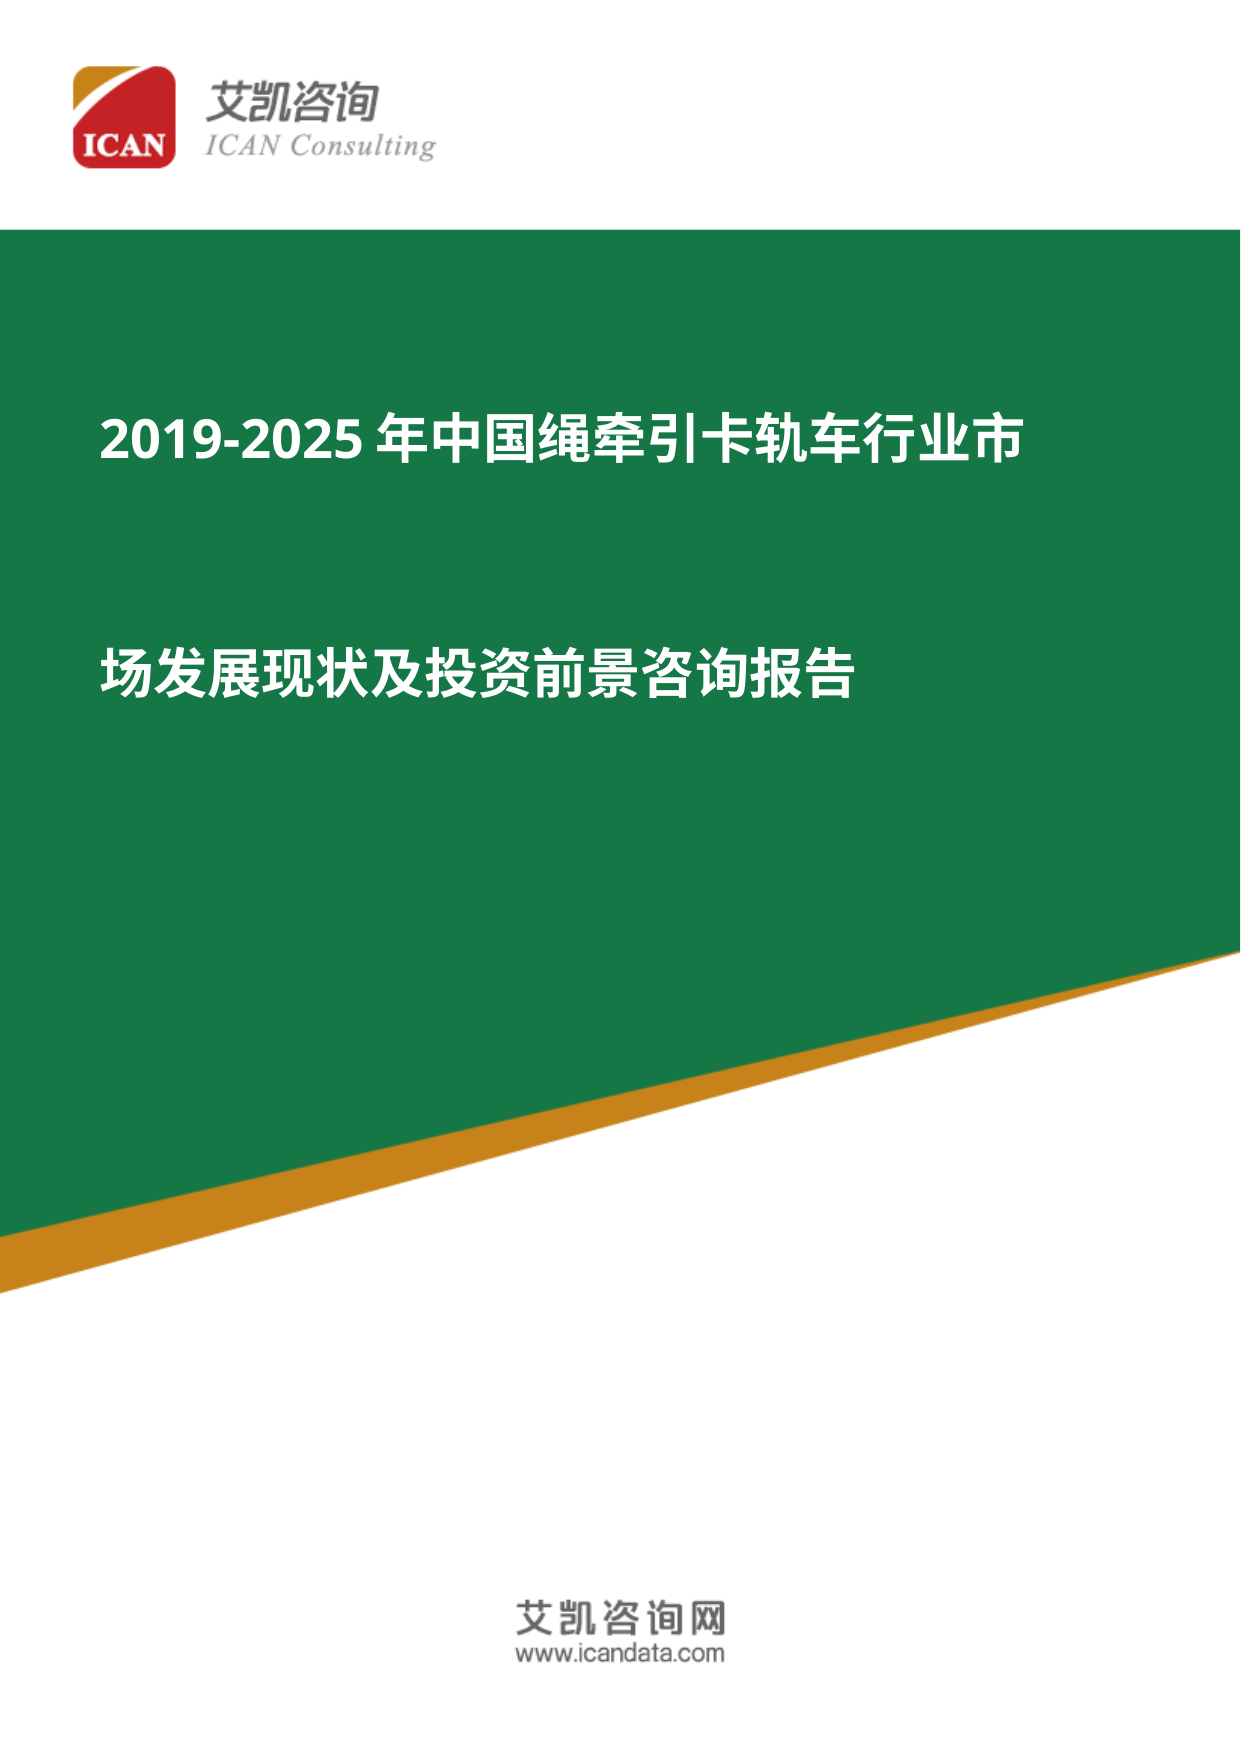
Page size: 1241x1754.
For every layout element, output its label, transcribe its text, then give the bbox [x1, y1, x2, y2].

subtitle 2019-2025年中国绳牵引卡轨车行业市场发展现状及投资前景咨询报告 [99, 386, 1053, 718]
picture [0, 5, 1241, 1754]
